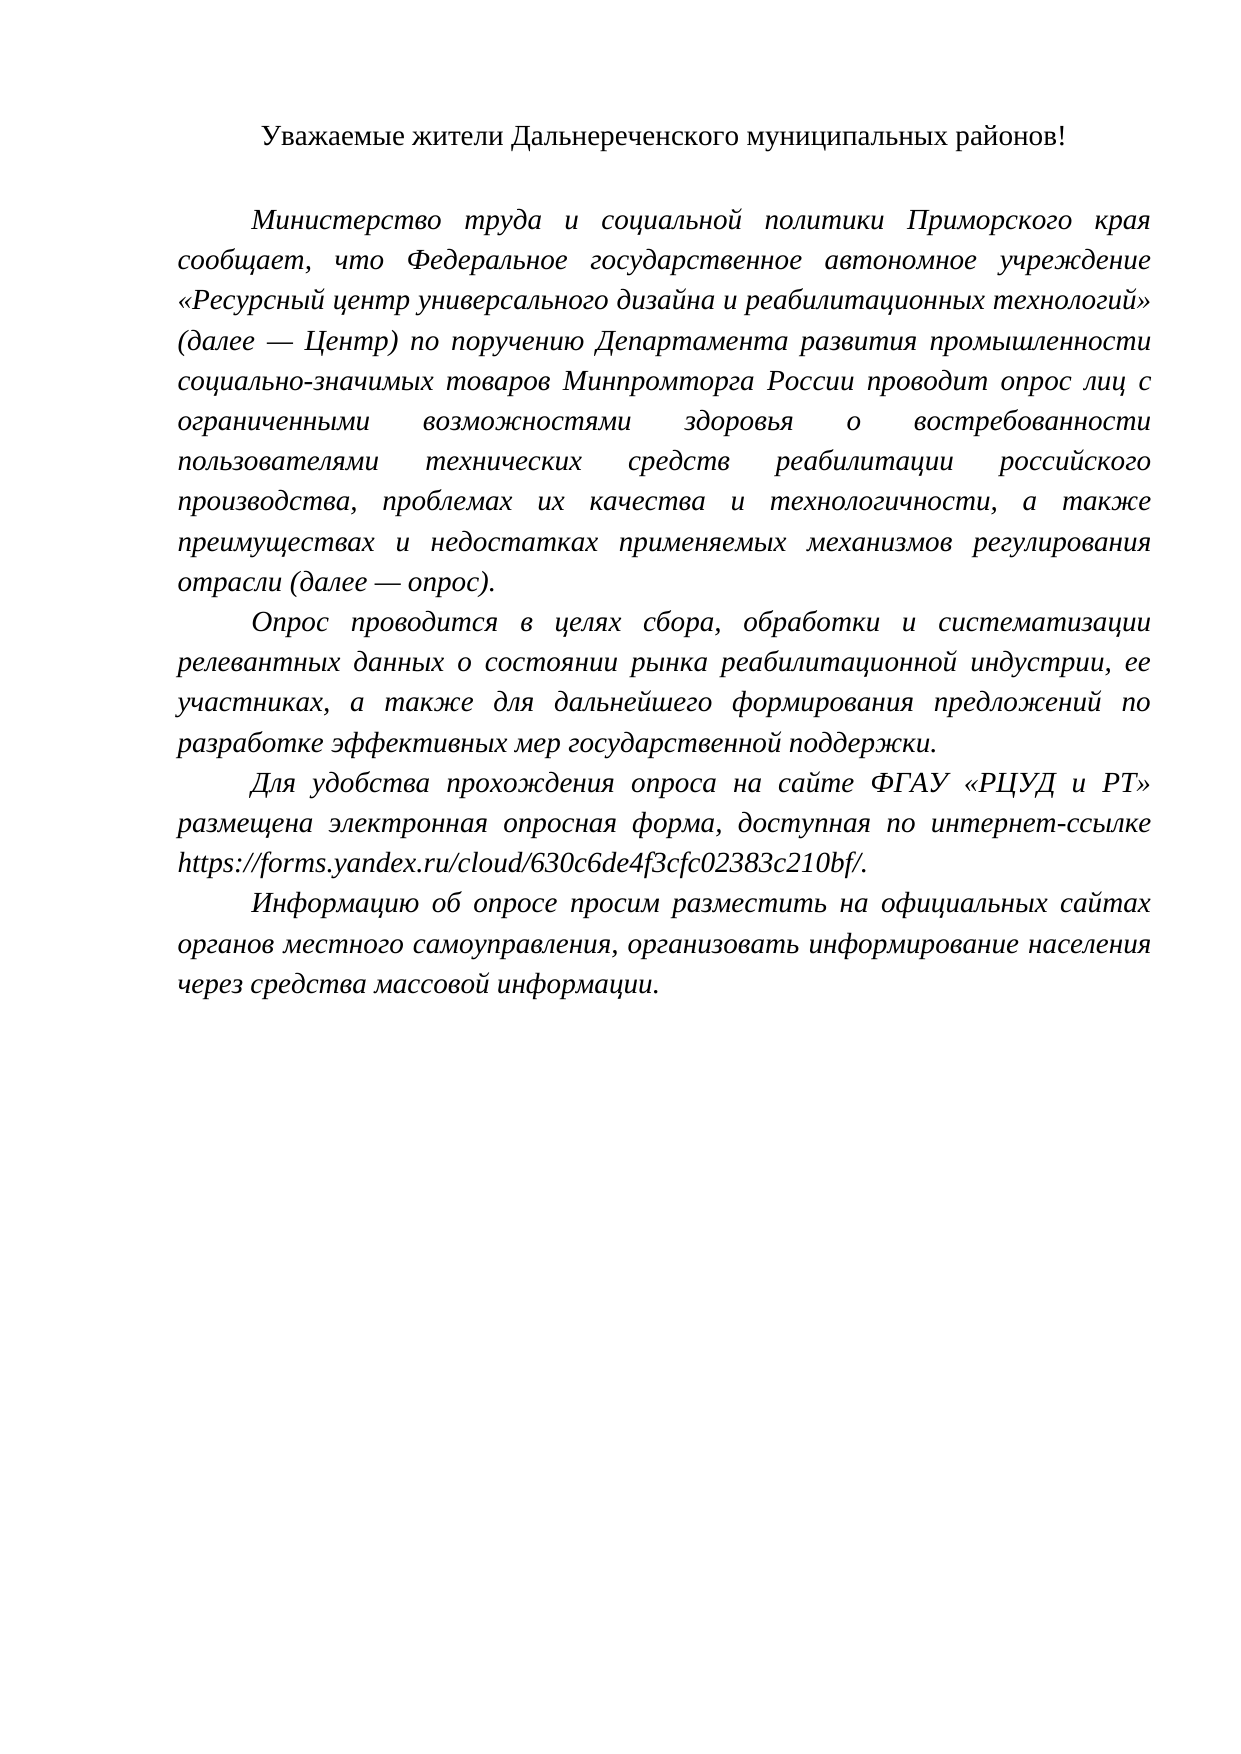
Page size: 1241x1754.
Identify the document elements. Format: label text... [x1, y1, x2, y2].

text Опрос проводится в целях сбора, обработки и систематизации релевантных данных о состоянии рынка реабилитационной индустрии, ее участниках, а также для дальнейшего формирования предложений по разработке эффективных мер государственной поддержки. [177, 604, 1152, 758]
text Информацию об опросе просим разместить на официальных сайтах органов местного самоуправления, организовать информирование населения через средства массовой информации. [177, 886, 1152, 999]
text Уважаемые жители Дальнереченского муниципальных районов! [175, 118, 1152, 152]
text Для удобства прохождения опроса на сайте ФГАУ «РЦУД и РТ» размещена электронная опросная форма, доступная по интернет-ссылке https://forms.yandex.ru/cloud/630c6de4f3cfc02383c210bf/. [177, 765, 1152, 879]
text Министерство труда и социальной политики Приморского края сообщает, что Федеральное государственное автономное учреждение «Ресурсный центр универсального дизайна и реабилитационных технологий» (далее — Центр) по поручению Департамента развития промышленности социально-значимых товаров Минпромторга России проводит опрос лиц с ограниченными возможностями здоровья о востребованности пользователями технических средств реабилитации российского производства, проблемах их качества и технологичности, а также преимуществах и недостатках применяемых механизмов регулирования отрасли (далее — опрос). [177, 202, 1152, 597]
